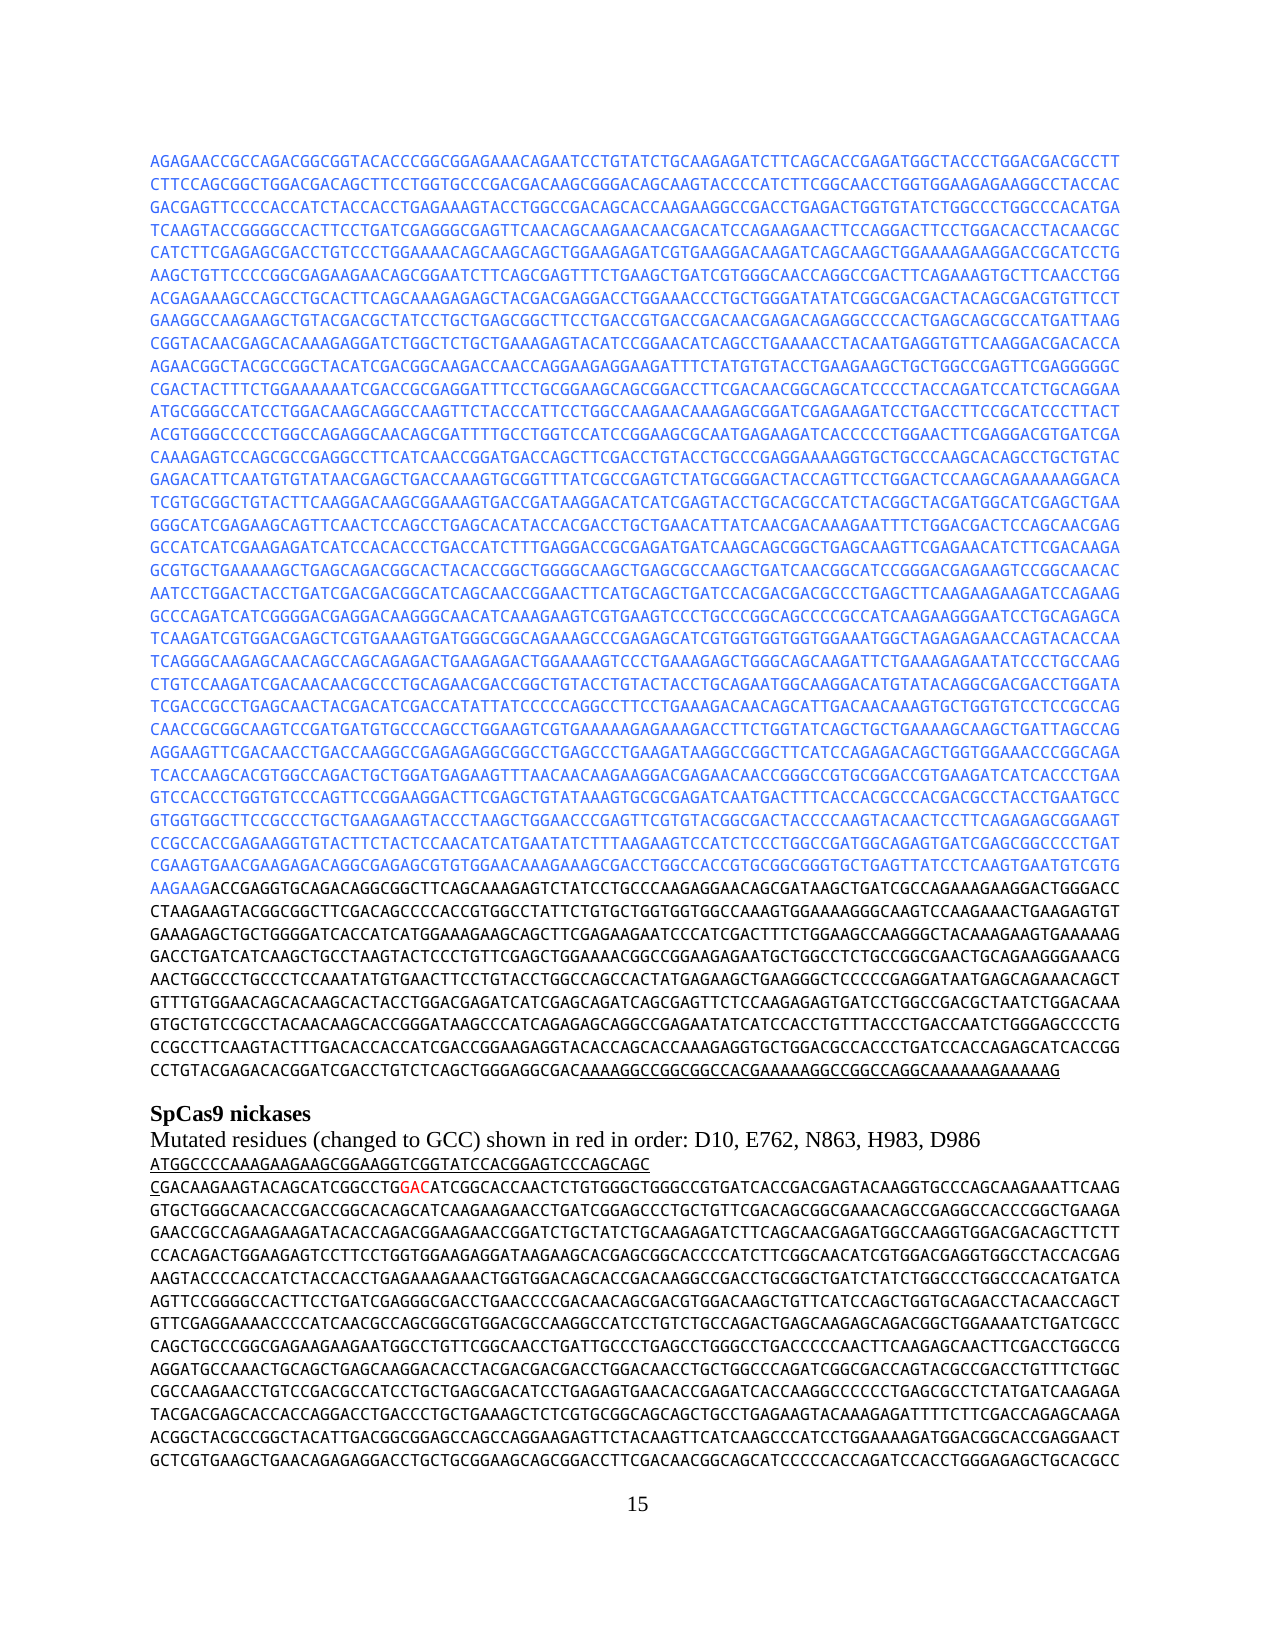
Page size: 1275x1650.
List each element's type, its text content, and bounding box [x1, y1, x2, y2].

text Mutated residues (changed to GCC) shown in red in order: D10, E762, N863, H983, D986 [150, 1127, 1125, 1153]
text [150, 1153, 1125, 1471]
text SpCas9 nickases [150, 1100, 1125, 1127]
